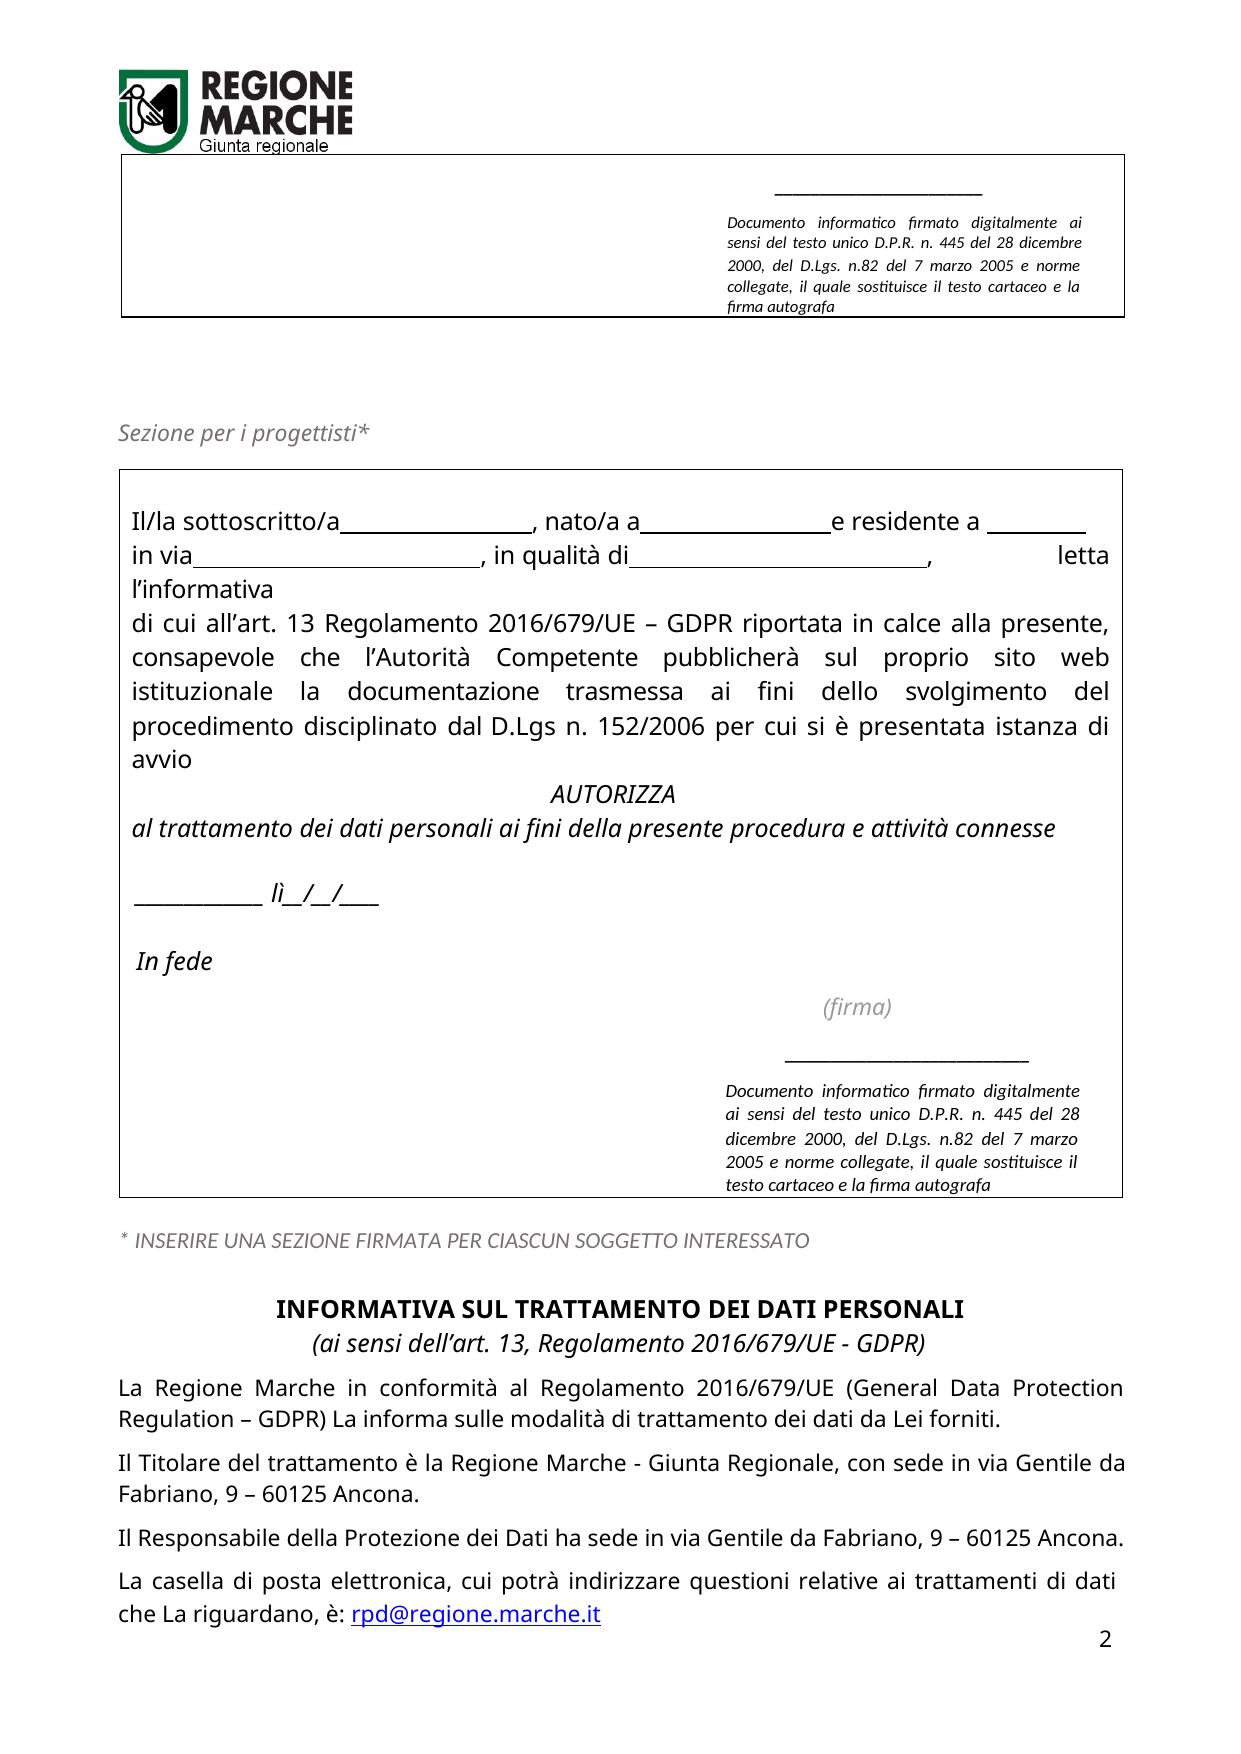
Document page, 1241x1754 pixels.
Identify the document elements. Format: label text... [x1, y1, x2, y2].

text La Regione Marche in conformità al Regolamento 2016/679/UE (General Data Protection Regulation – GDPR) La informa sulle modalità di trattamento dei dati da Lei forniti. [118, 1372, 1125, 1434]
text Il Responsabile della Protezione dei Dati ha sede in via Gentile da Fabriano, 9 – 60125 Ancona. [118, 1522, 1167, 1552]
text INFORMATIVA SUL TRATTAMENTO DEI DATI PERSONALI [99, 1291, 1141, 1325]
text La casella di posta elettronica, cui potrà indirizzare questioni relative ai trattamenti di dati che La riguardano, è: rpd@regione.marche.it [118, 1565, 1118, 1630]
text Il Titolare del trattamento è la Regione Marche - Giunta Regionale, con sede in via Gentile da Fabriano, 9 – 60125 Ancona. [118, 1447, 1128, 1509]
text (ai sensi dell’art. 13, Regolamento 2016/679/UE - GDPR) [99, 1325, 1141, 1359]
text Sezione per i progettisti* [118, 417, 1167, 448]
table_header Il/la sottoscritto/a , nato/a a e residente a in via , in qualità di , letta l’informativa di cui all’art. 13 Regolamento 2016/679/UE – GDPR riportata in calce alla presente, consapevole che l’Autorità Competente pubblicherà sul proprio sito web istituzionale la documentazione trasmessa ai fini dello svolgimento del procedimento disciplinato dal D.Lgs n. 152/2006 per cui si è presentata istanza di avvio AUTORIZZA al trattamento dei dati personali ai fini della presente procedura e attività connesse _____________ lì__/__/____ In fede (firma) ___________________________ Documento informatico firmato digitalmente ai sensi del testo unico D.P.R. n. 445 del 28 dicembre 2000, del D.Lgs. n.82 del 7 marzo 2005 e norme collegate, il quale sostituisce il testo cartaceo e la firma autografa [120, 470, 1122, 1197]
text * INSERIRE UNA SEZIONE FIRMATA PER CIASCUN SOGGETTO INTERESSATO [118, 1226, 1127, 1254]
picture [118, 69, 353, 155]
